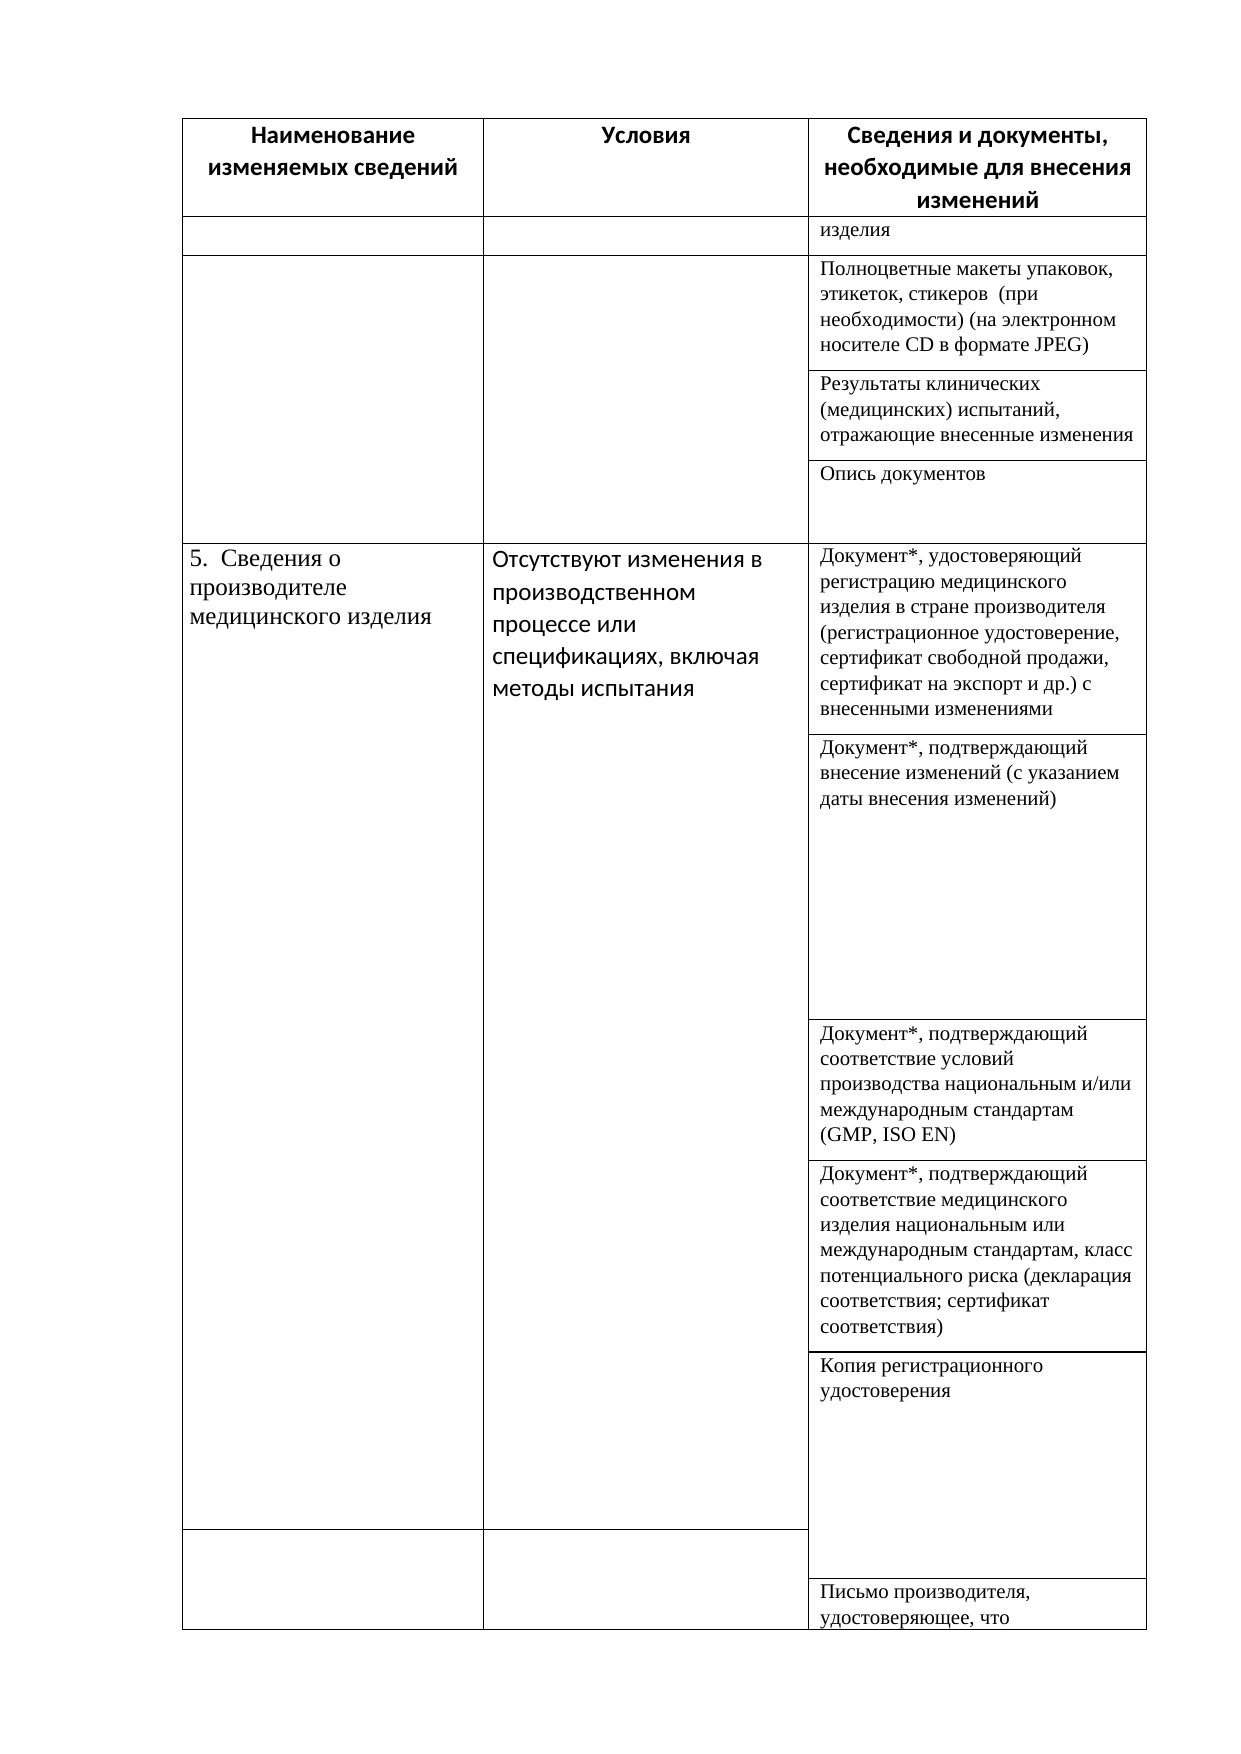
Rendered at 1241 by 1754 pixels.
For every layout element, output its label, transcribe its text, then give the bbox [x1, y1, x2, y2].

table_cell Результаты клинических (медицинских) испытаний, отражающие внесенные изменения [809, 371, 1146, 460]
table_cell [809, 217, 1146, 255]
table_cell Документ*, подтверждающий внесение изменений (с указанием даты внесения изменений) [809, 735, 1146, 1019]
table_cell [484, 1530, 808, 1629]
table_cell [484, 256, 808, 542]
table_cell Полноцветные макеты упаковок, этикеток, стикеров (при необходимости) (на электронном носителе CD в формате JPEG) [809, 256, 1146, 370]
table_cell Документ*, подтверждающий соответствие медицинского изделия национальным или международным стандартам, класс потенциального риска (декларация соответствия; сертификат соответствия) [809, 1161, 1146, 1351]
table_cell Отсутствуют изменения в производственном процессе или спецификациях, включая методы испытания [484, 544, 808, 1529]
table_cell [183, 256, 483, 542]
table_cell [183, 1530, 483, 1629]
table_cell 5. Сведения о производителе медицинского изделия [183, 544, 483, 1529]
table_cell Документ*, удостоверяющий регистрацию медицинского изделия в стране производителя (регистрационное удостоверение, сертификат свободной продажи, сертификат на экспорт и др.) с внесенными изменениями [809, 544, 1146, 734]
table_cell Копия регистрационного удостоверения [809, 1353, 1146, 1578]
table_header Условия [484, 119, 808, 216]
table_header Сведения и документы, необходимые для внесения изменений [809, 119, 1146, 216]
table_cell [809, 1579, 1146, 1629]
table_header Наименование изменяемых сведений [183, 119, 483, 216]
table_cell Документ*, подтверждающий соответствие условий производства национальным и/или международным стандартам (GMP, ISO EN) [809, 1020, 1146, 1160]
table_cell Опись документов [809, 461, 1146, 542]
